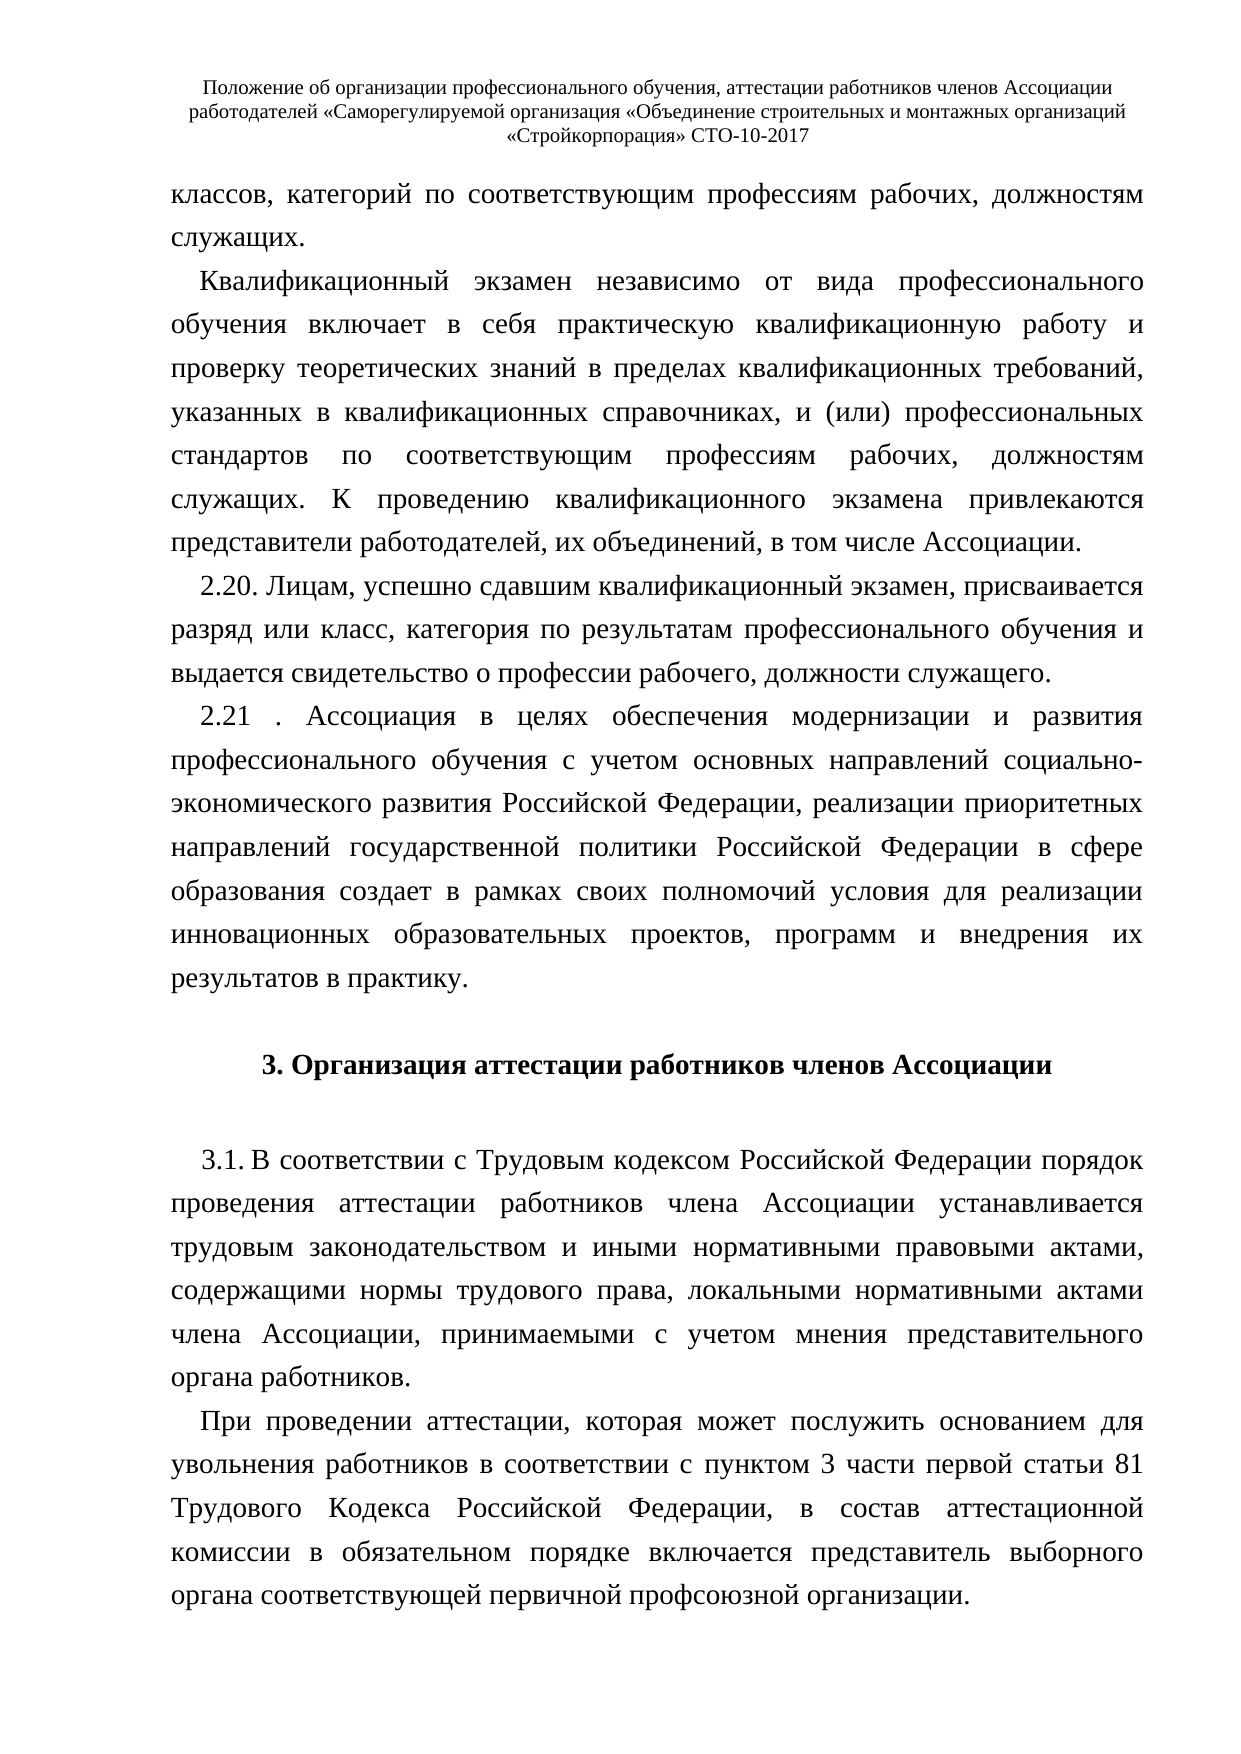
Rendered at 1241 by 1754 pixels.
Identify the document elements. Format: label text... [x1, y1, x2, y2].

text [171, 176, 1145, 253]
text 2.20. Лицам, успешно сдавшим квалификационный экзамен, присваивается разряд или класс, категория по результатам профессионального обучения и выдается свидетельство о профессии рабочего, должности служащего. [171, 568, 1145, 688]
text Квалификационный экзамен независимо от вида профессионального обучения включает в себя практическую квалификационную работу и проверку теоретических знаний в пределах квалификационных требований, указанных в квалификационных справочниках, и (или) профессиональных стандартов по соответствующим профессиям рабочих, должностям служащих. К проведению квалификационного экзамена привлекаются представители работодателей, их объединений, в том числе Ассоциации. [171, 263, 1145, 558]
text При проведении аттестации, которая может послужить основанием для увольнения работников в соответствии с пунктом 3 части первой статьи 81 Трудового Кодекса Российской Федерации, в состав аттестационной комиссии в обязательном порядке включается представитель выборного органа соответствующей первичной профсоюзной организации. [171, 1403, 1144, 1611]
list В соответствии с Трудовым кодексом Российской Федерации порядок проведения аттестации работников члена Ассоциации устанавливается трудовым законодательством и иными нормативными правовыми актами, содержащими нормы трудового права, локальными нормативными актами члена Ассоциации, принимаемыми с учетом мнения представительного органа работников. [171, 1142, 1144, 1393]
text 2.21 . Ассоциация в целях обеспечения модернизации и развития профессионального обучения с учетом основных направлений социально-экономического развития Российской Федерации, реализации приоритетных направлений государственной политики Российской Федерации в сфере образования создает в рамках своих полномочий условия для реализации инновационных образовательных проектов, программ и внедрения их результатов в практику. [171, 698, 1144, 993]
text 3. Организация аттестации работников членов Ассоциации [171, 1047, 1144, 1080]
